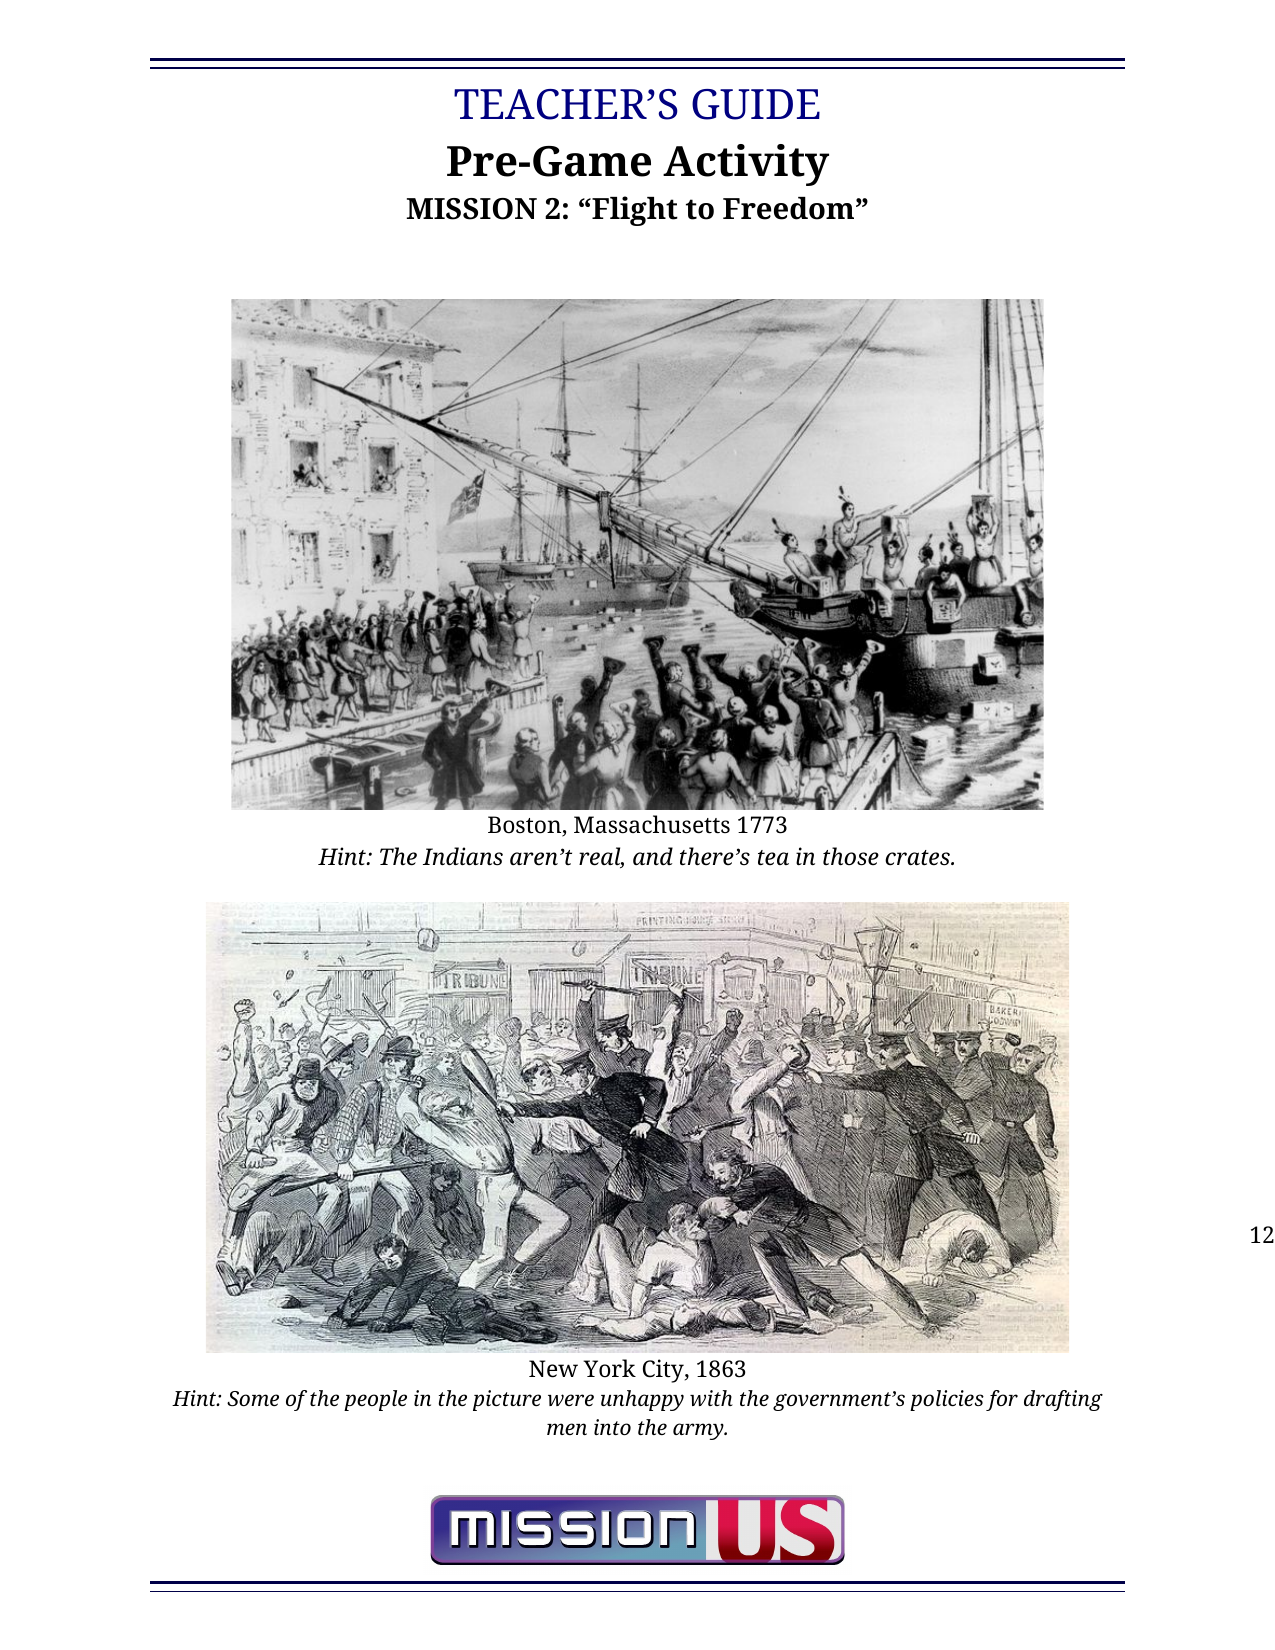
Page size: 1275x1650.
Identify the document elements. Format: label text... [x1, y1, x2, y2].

text Boston, Massachusetts 1773 [150, 809, 1125, 840]
text New York City, 1863 [150, 1353, 1125, 1384]
picture [205, 902, 1070, 1353]
text Hint: The Indians aren’t real, and there’s tea in those crates. [150, 840, 1125, 872]
text Hint: Some of the people in the picture were unhappy with the government’s policies for drafting men into the army. [150, 1384, 1125, 1441]
picture [231, 299, 1044, 810]
picture [423, 1485, 852, 1575]
